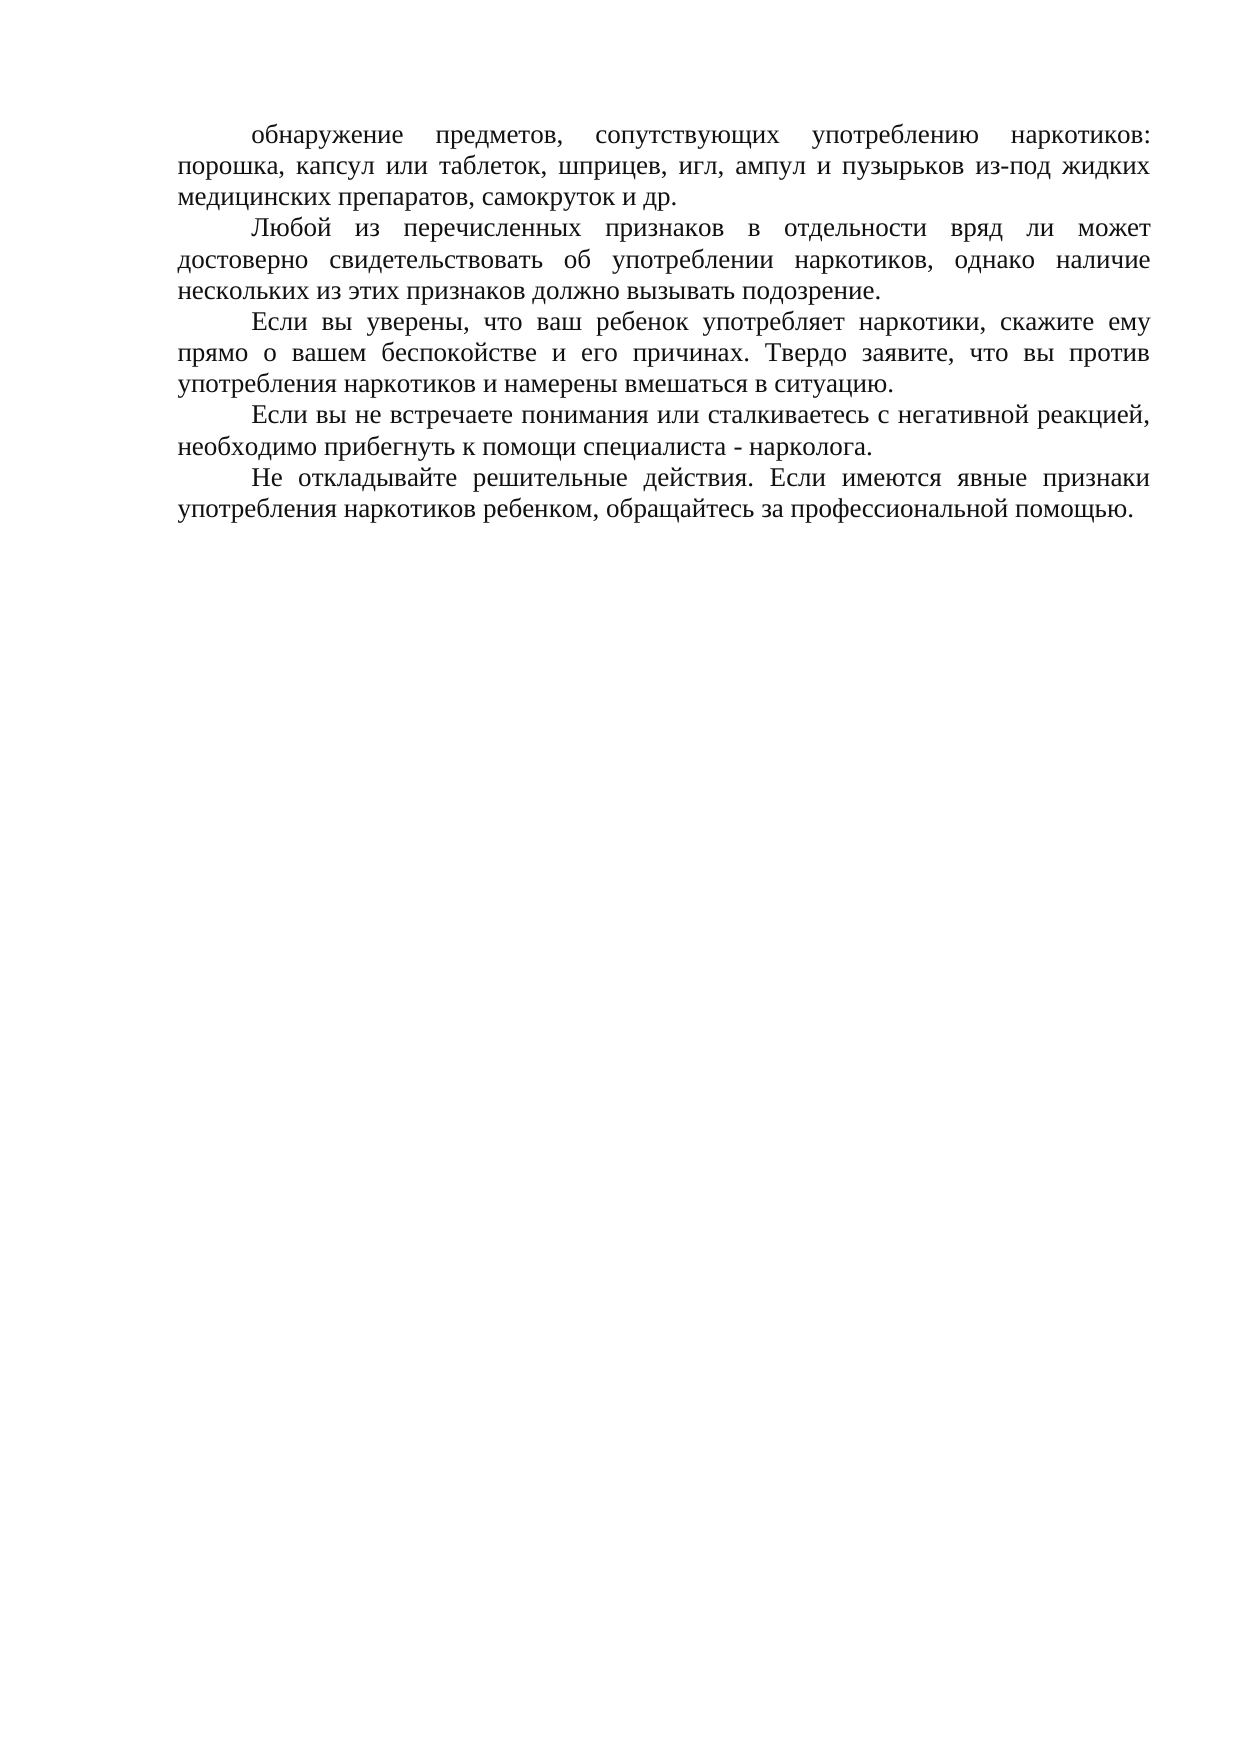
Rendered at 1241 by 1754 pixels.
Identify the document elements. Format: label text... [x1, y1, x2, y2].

text Любой из перечисленных признаков в отдельности вряд ли может достоверно свидетельствовать об употреблении наркотиков, однако наличие нескольких из этих признаков должно вызывать подозрение. [177, 212, 1152, 305]
text обнаружение предметов, сопутствующих употреблению наркотиков: порошка, капсул или таблеток, шприцев, игл, ампул и пузырьков из-под жидких медицинских препаратов, самокруток и др. [177, 118, 1152, 212]
text Если вы уверены, что ваш ребенок употребляет наркотики, скажите ему прямо о вашем беспокойстве и его причинах. Твердо заявите, что вы против употребления наркотиков и намерены вмешаться в ситуацию. [177, 305, 1152, 398]
text Не откладывайте решительные действия. Если имеются явные признаки употребления наркотиков ребенком, обращайтесь за профессиональной помощью. [177, 461, 1152, 523]
text Если вы не встречаете понимания или сталкиваетесь с негативной реакцией, необходимо прибегнуть к помощи специалиста - нарколога. [177, 398, 1152, 461]
